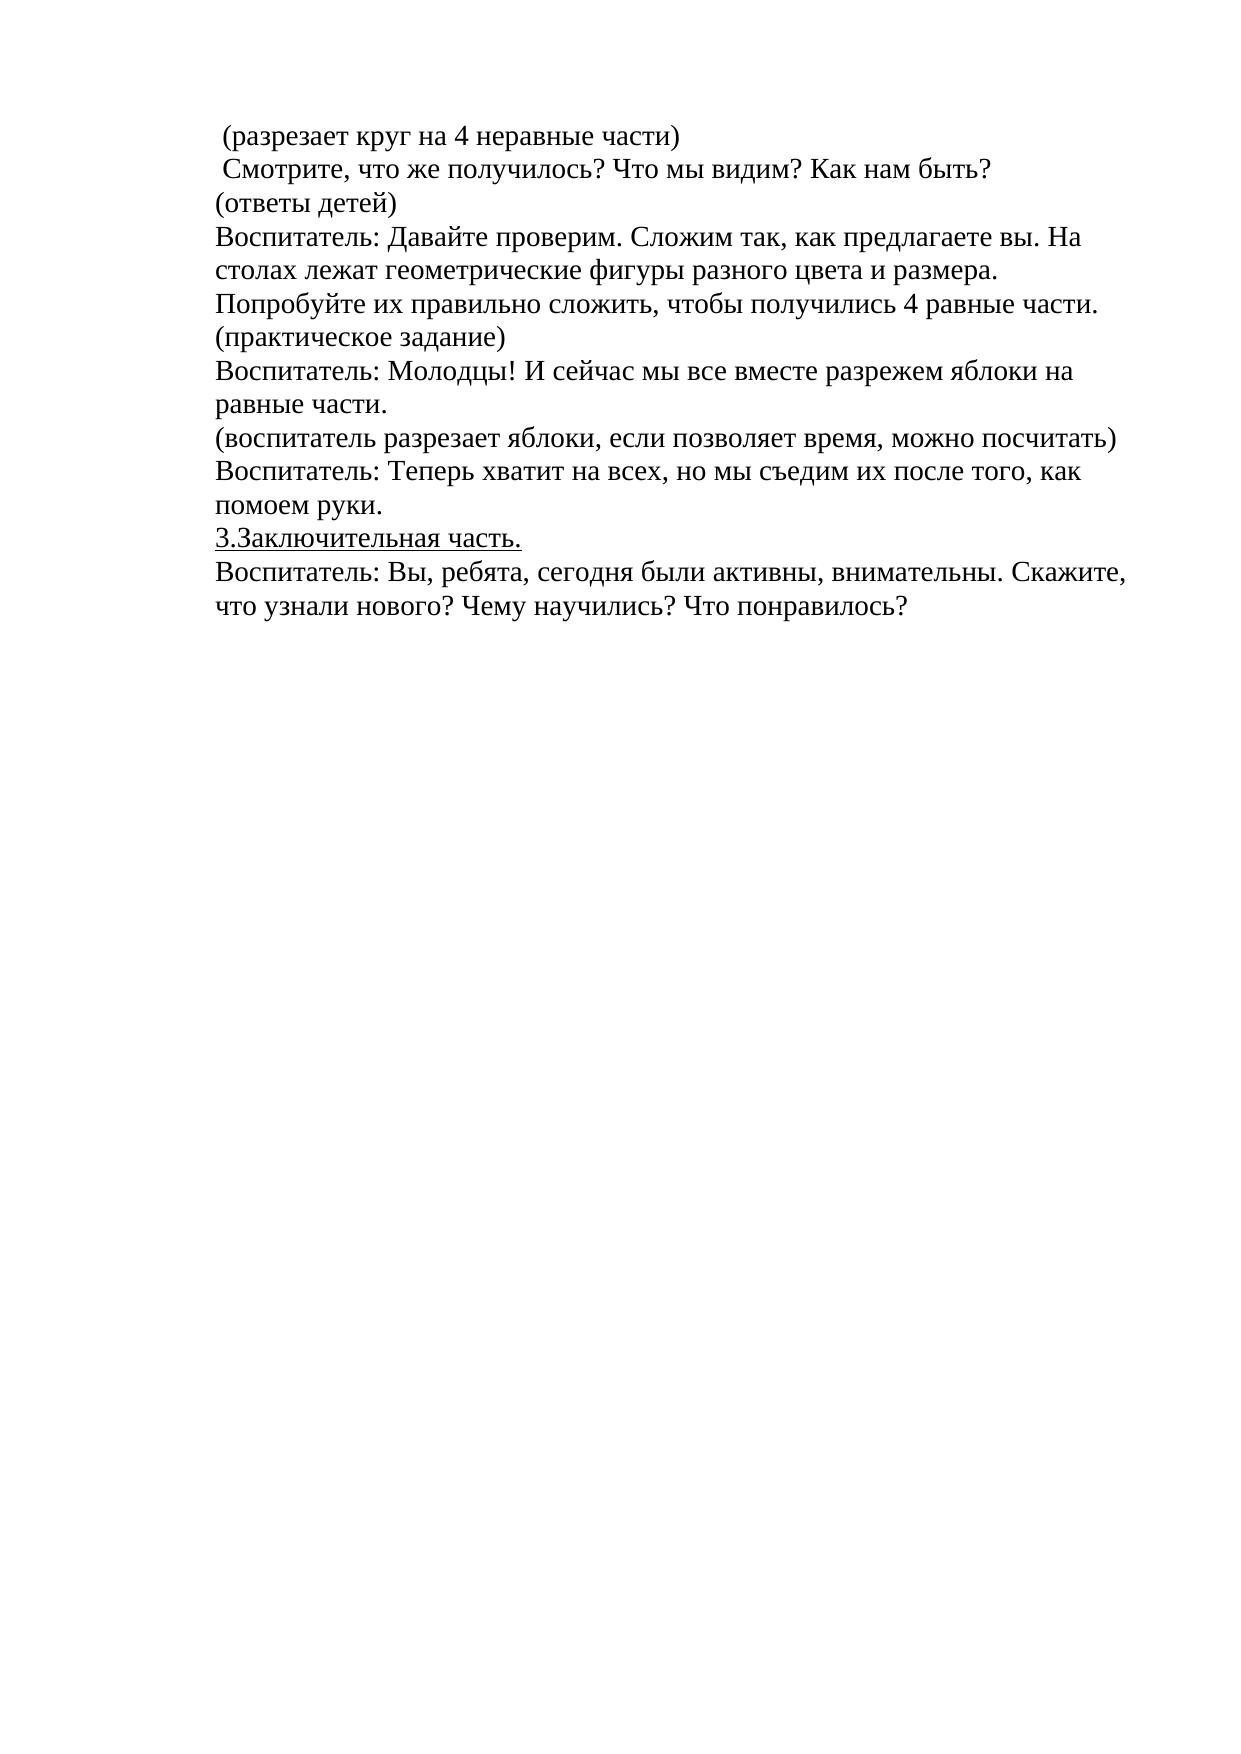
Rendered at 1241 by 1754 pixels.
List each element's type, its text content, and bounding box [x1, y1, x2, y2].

text Воспитатель: Давайте проверим. Сложим так, как предлагаете вы. На столах лежат геометрические фигуры разного цвета и размера. Попробуйте их правильно сложить, чтобы получились 4 равные части. [215, 219, 1152, 319]
text (воспитатель разрезает яблоки, если позволяет время, можно посчитать) [215, 420, 1152, 453]
text Смотрите, что же получилось? Что мы видим? Как нам быть? [215, 152, 1152, 185]
text (практическое задание) [215, 319, 1152, 353]
text (ответы детей) [215, 185, 1152, 219]
text Воспитатель: Теперь хватит на всех, но мы съедим их после того, как помоем руки. [215, 453, 1152, 521]
text (разрезает круг на 4 неравные части) [215, 118, 1152, 152]
text Воспитатель: Вы, ребята, сегодня были активны, внимательны. Скажите, что узнали нового? Чему научились? Что понравилось? [215, 554, 1152, 621]
text 3.Заключительная часть. [215, 521, 1152, 554]
text Воспитатель: Молодцы! И сейчас мы все вместе разрежем яблоки на равные части. [215, 353, 1152, 420]
